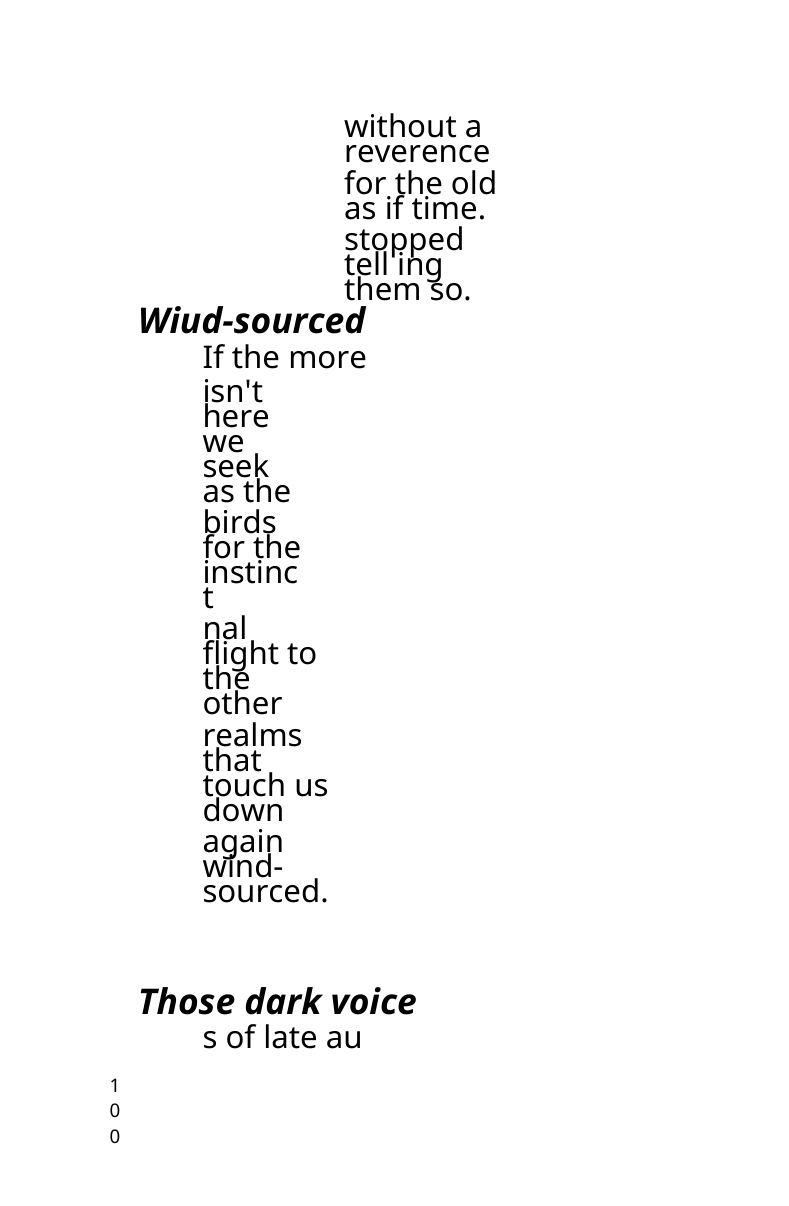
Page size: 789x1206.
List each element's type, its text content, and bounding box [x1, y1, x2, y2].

text s of late au [202, 1023, 643, 1055]
text birds for the instinct [202, 513, 306, 613]
subtitle Those dark voice [138, 986, 643, 1022]
text for the old as if time. [344, 174, 499, 224]
text stopped tell ing them so. [344, 230, 499, 305]
text nal flight to the other [202, 620, 331, 720]
text If the more [202, 343, 643, 374]
text without a reverence [344, 118, 499, 168]
text again wind- sourced. [202, 832, 331, 907]
text isn't here we seek as the [202, 382, 306, 507]
subtitle Wiud-sourced [138, 305, 643, 341]
text realms that touch us down [202, 726, 331, 826]
